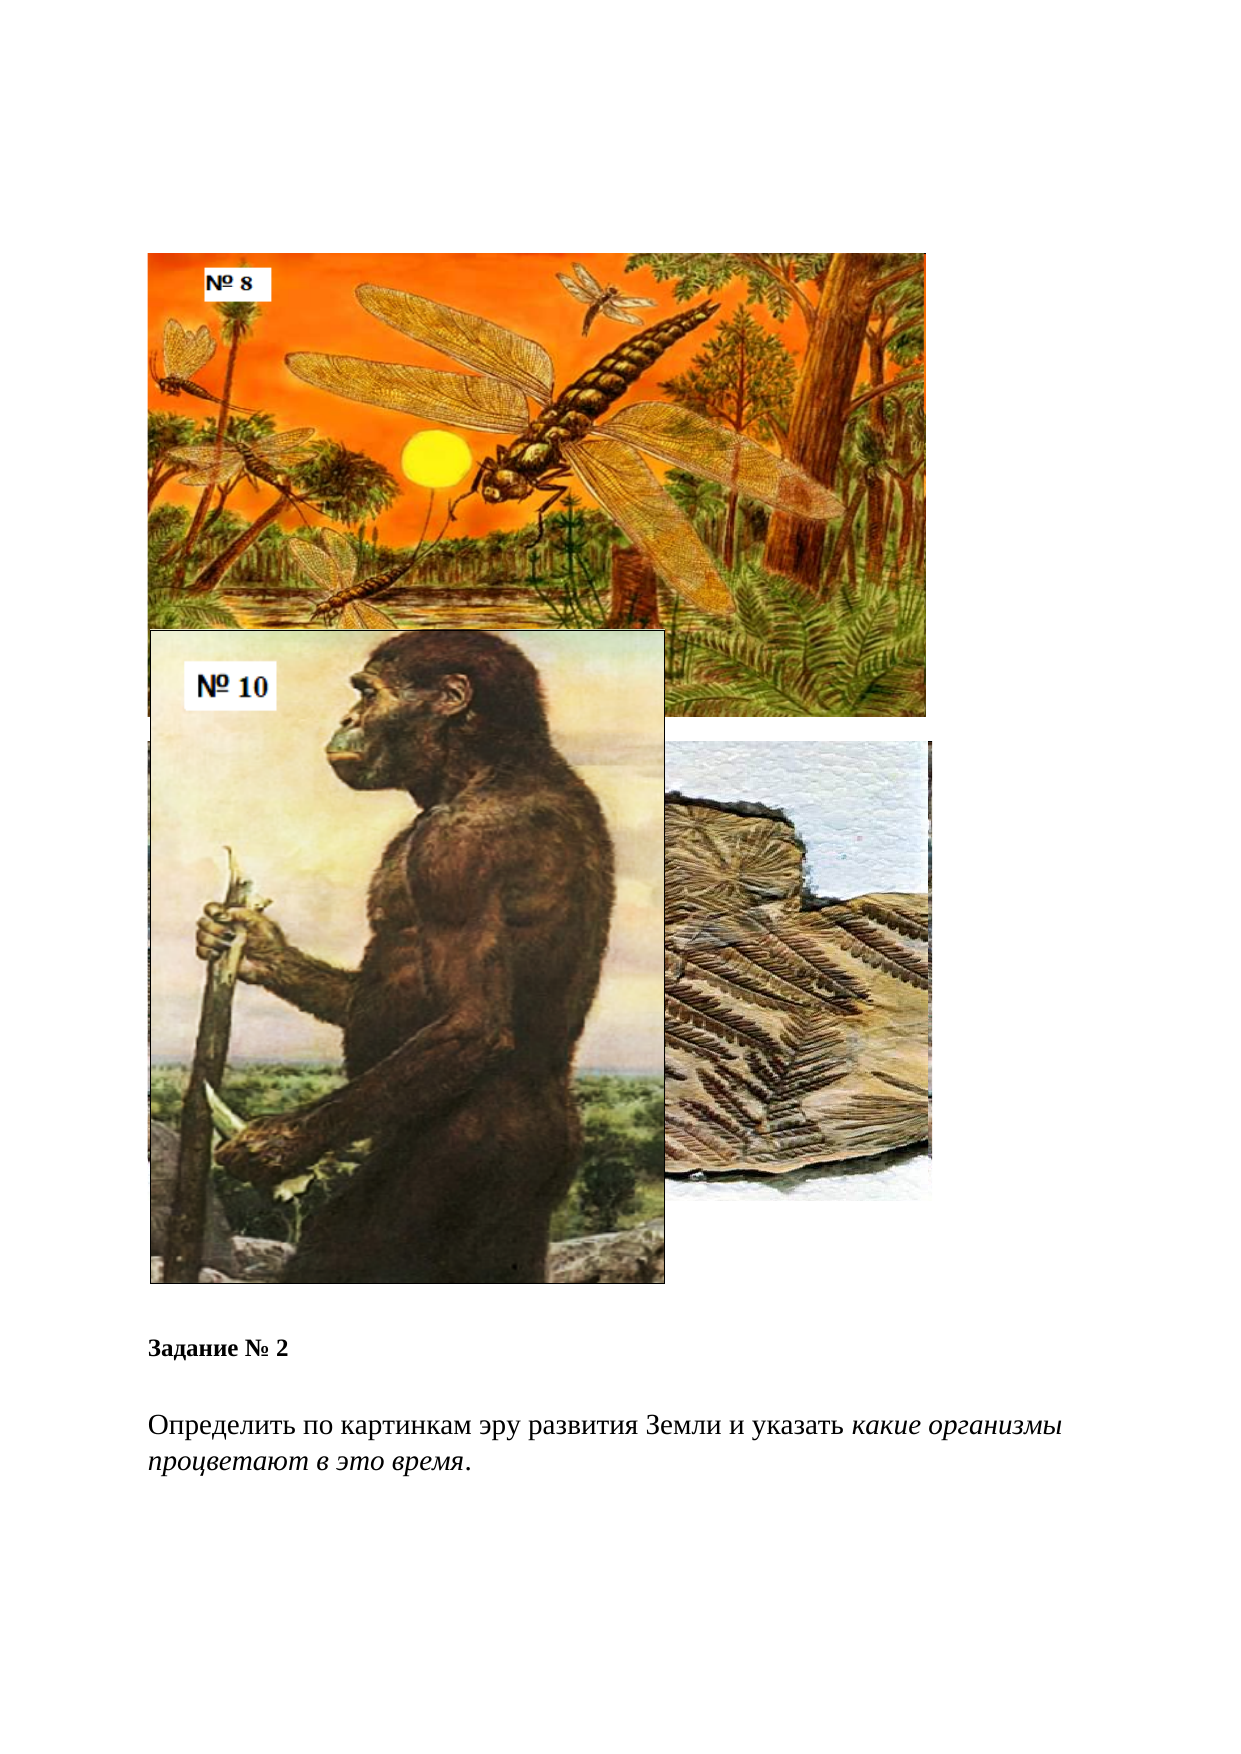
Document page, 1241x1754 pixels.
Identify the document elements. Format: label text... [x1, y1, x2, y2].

picture [665, 741, 933, 1201]
picture [147, 253, 926, 717]
text Задание № 2 [148, 1333, 1196, 1361]
picture [151, 631, 664, 1283]
text Определить по картинкам эру развития Земли и указать какие организмы процветают в это время. [148, 1376, 1196, 1477]
